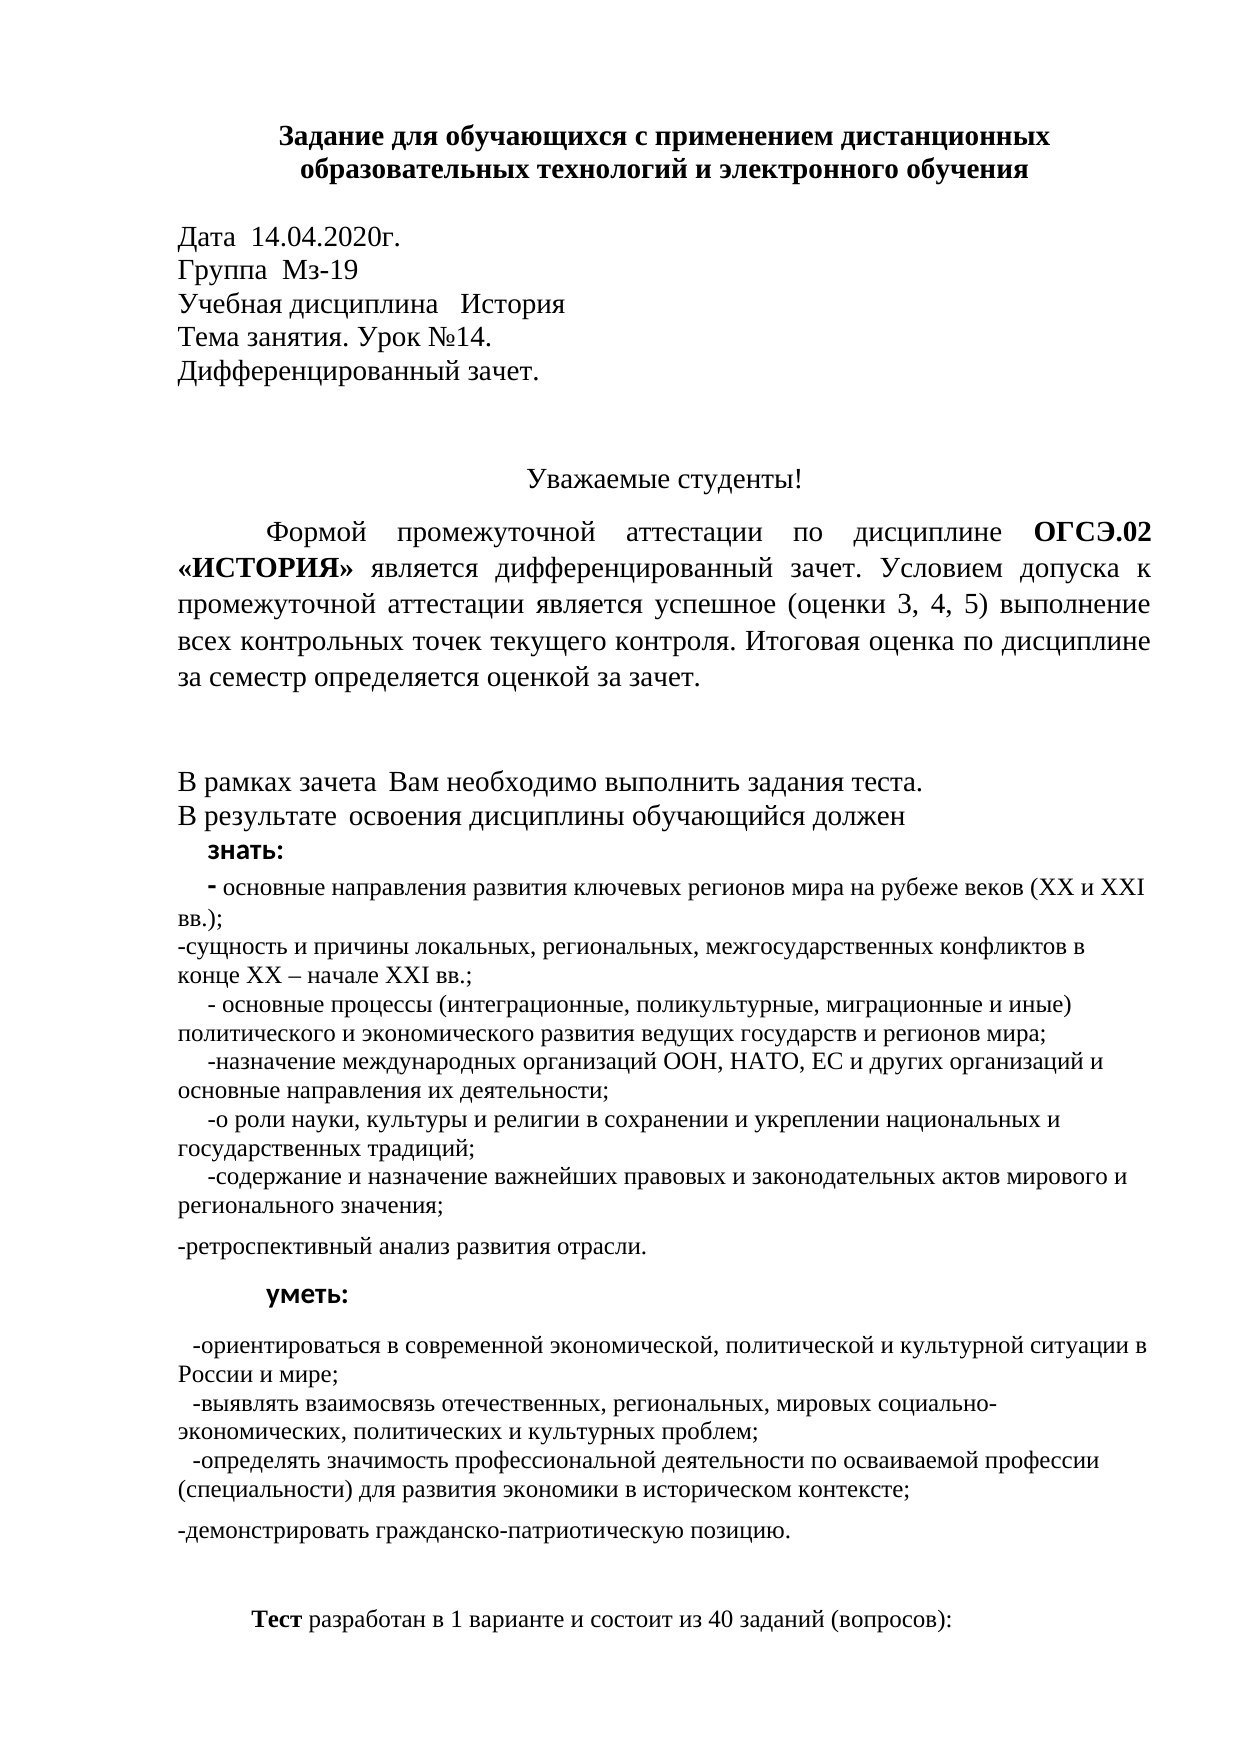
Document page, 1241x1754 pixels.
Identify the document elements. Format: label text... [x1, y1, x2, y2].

text -ретроспективный анализ развития отрасли. [177, 1231, 1152, 1260]
text - основные процессы (интеграционные, поликультурные, миграционные и иные) политического и экономического развития ведущих государств и регионов мира; [178, 989, 1152, 1046]
text -сущность и причины локальных, региональных, межгосударственных конфликтов в конце XX ‒ начале XXI вв.; [177, 931, 1152, 989]
text -определять значимость профессиональной деятельности по осваиваемой профессии (специальности) для развития экономики в историческом контексте; [178, 1445, 1152, 1503]
text -ориентироваться в современной экономической, политической и культурной ситуации в России и мире; [178, 1330, 1152, 1388]
text В результате освоения дисциплины обучающийся должен [177, 798, 1152, 831]
text -назначение международных организаций ООН, НАТО, ЕС и других организаций и основные направления их деятельности; [178, 1046, 1152, 1104]
text Тест разработан в 1 варианте и состоит из 40 заданий (вопросов): [177, 1604, 1152, 1633]
text Задание для обучающихся с применением дистанционных образовательных технологий и электронного обучения [177, 118, 1152, 185]
text Тема занятия. Урок №14. [177, 319, 1152, 353]
text -демонстрировать гражданско-патриотическую позицию. [177, 1515, 1152, 1544]
text -о роли науки, культуры и религии в сохранении и укреплении национальных и государственных традиций; [178, 1104, 1152, 1161]
text В рамках зачета Вам необходимо выполнить задания теста. [177, 764, 1152, 798]
text Уважаемые студенты! [177, 461, 1152, 495]
text - основные направления развития ключевых регионов мира на рубеже веков (XX и XXI вв.); [178, 867, 1152, 931]
text Учебная дисциплина История [177, 286, 1152, 319]
text Группа Мз-19 [177, 252, 1152, 286]
text -содержание и назначение важнейших правовых и законодательных актов мирового и регионального значения; [178, 1161, 1152, 1219]
text Дата 14.04.2020г. [177, 219, 1152, 252]
text уметь: [177, 1275, 1152, 1311]
text знать: [178, 831, 1152, 867]
text -выявлять взаимосвязь отечественных, региональных, мировых социально-экономических, политических и культурных проблем; [178, 1388, 1152, 1445]
text Дифференцированный зачет. [177, 353, 1152, 386]
text Формой промежуточной аттестации по дисциплине ОГСЭ.02 «ИСТОРИЯ» является дифференцированный зачет. Условием допуска к промежуточной аттестации является успешное (оценки 3, 4, 5) выполнение всех контрольных точек текущего контроля. Итоговая оценка по дисциплине за семестр определяется оценкой за зачет. [177, 514, 1152, 692]
